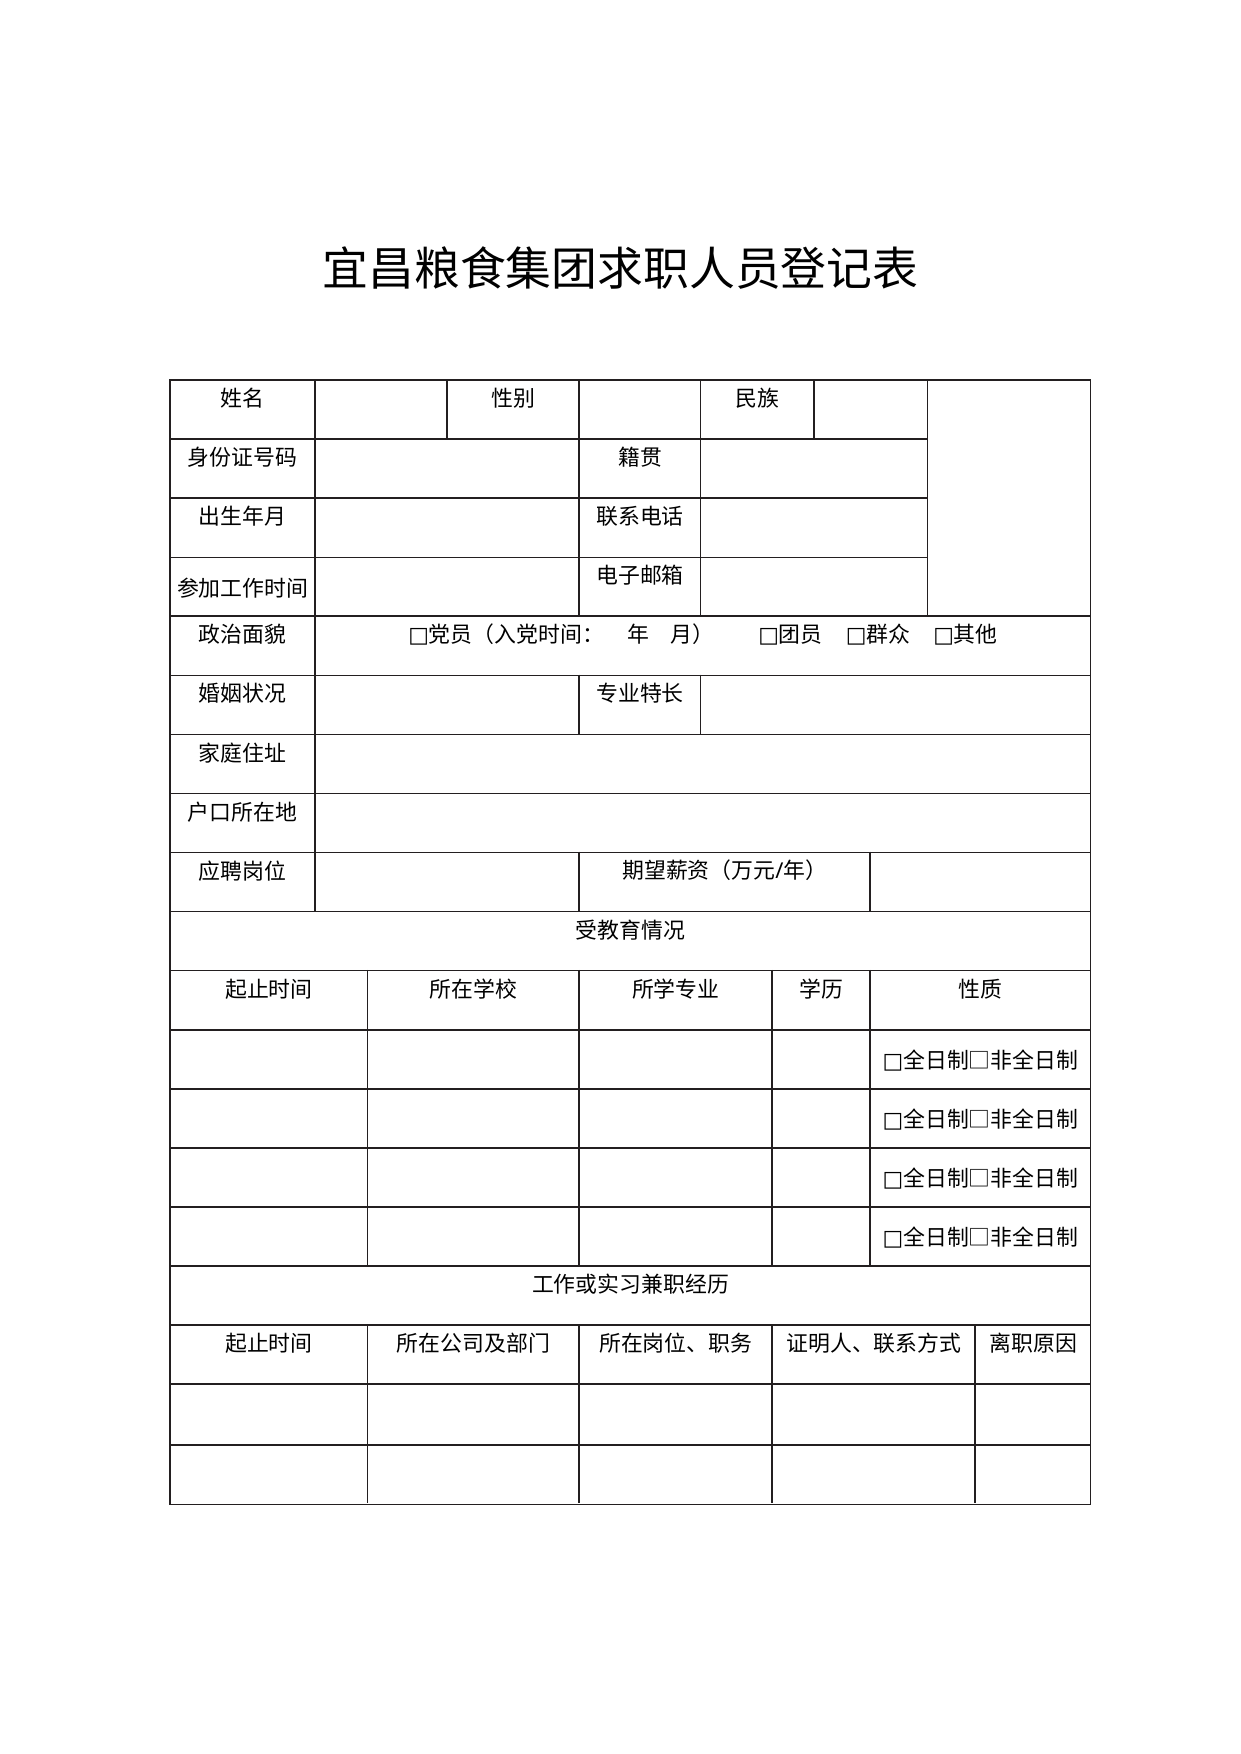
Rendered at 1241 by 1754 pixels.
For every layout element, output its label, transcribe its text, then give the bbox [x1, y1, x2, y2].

table_cell [701, 499, 927, 556]
table_cell [171, 1149, 367, 1206]
table_cell [773, 1446, 974, 1503]
table_cell 出生年月 [171, 499, 314, 556]
table_cell [580, 1385, 771, 1444]
table_cell [580, 1446, 771, 1503]
table_cell [368, 1090, 578, 1147]
table_cell [701, 558, 927, 615]
table_cell 户口所在地 [171, 794, 314, 852]
table_cell 起止时间 [171, 1326, 367, 1383]
table_cell □党员（入党时间： 年 月） □团员 □群众 □其他 [316, 617, 1090, 674]
table_header 性别 [448, 381, 578, 438]
table_cell 证明人、联系方式 [773, 1326, 974, 1383]
table_cell [368, 1385, 578, 1444]
table_cell [701, 676, 1090, 733]
table_cell [368, 1446, 578, 1503]
table_cell [773, 1090, 869, 1147]
table_header 民族 [701, 381, 813, 438]
table_cell [316, 558, 578, 615]
table_cell [773, 1385, 974, 1444]
table_cell □全日制□非全日制 [871, 1149, 1090, 1206]
table_cell □全日制□非全日制 [871, 1090, 1090, 1147]
table_cell [580, 1090, 771, 1147]
table_cell [368, 1031, 578, 1088]
table_cell [368, 1149, 578, 1206]
table_cell [871, 853, 1090, 911]
table_cell 籍贯 [580, 440, 700, 497]
table_cell [316, 853, 578, 911]
table_cell [580, 1031, 771, 1088]
table_cell 所学专业 [580, 971, 771, 1029]
table_cell 离职原因 [976, 1326, 1090, 1383]
table_cell 期望薪资（万元/年） [580, 853, 869, 911]
table_cell [773, 1208, 869, 1265]
table_cell [171, 1208, 367, 1265]
table_cell 学历 [773, 971, 869, 1029]
table_cell 婚姻状况 [171, 676, 314, 733]
table_cell [580, 1149, 771, 1206]
table_cell 性质 [871, 971, 1090, 1029]
table_header [316, 381, 446, 438]
table_cell 起止时间 [171, 971, 367, 1029]
table_cell 专业特长 [580, 676, 700, 733]
table_cell 身份证号码 [171, 440, 314, 497]
table_cell [316, 794, 1090, 852]
table_cell [773, 1031, 869, 1088]
table_cell 所在岗位、职务 [580, 1326, 771, 1383]
list 宜昌粮食集团求职人员登记表 [159, 217, 1081, 314]
table_cell 联系电话 [580, 499, 700, 556]
table_cell [171, 1446, 367, 1503]
table_cell [171, 1385, 367, 1444]
table_cell [316, 735, 1090, 793]
table_cell [316, 499, 578, 556]
table_cell [316, 676, 578, 733]
table_cell [773, 1149, 869, 1206]
table_cell [580, 1208, 771, 1265]
table_cell [976, 1385, 1090, 1444]
table_cell [316, 440, 578, 497]
table_cell 电子邮箱 [580, 558, 700, 615]
table_cell [171, 1090, 367, 1147]
table_cell □全日制□非全日制 [871, 1208, 1090, 1265]
table_cell 所在公司及部门 [368, 1326, 578, 1383]
table_cell [701, 440, 927, 497]
table_cell 受教育情况 [171, 912, 1090, 970]
table_cell [976, 1446, 1090, 1503]
table_cell 所在学校 [368, 971, 578, 1029]
table_cell [171, 1031, 367, 1088]
table_cell 应聘岗位 [171, 853, 314, 911]
table_cell 参加工作时间 [171, 558, 314, 615]
table_header [815, 381, 927, 438]
table_header 姓名 [171, 381, 314, 438]
table_cell 工作或实习兼职经历 [171, 1267, 1090, 1324]
table_cell [368, 1208, 578, 1265]
table_cell 政治面貌 [171, 617, 314, 674]
table_cell □全日制□非全日制 [871, 1031, 1090, 1088]
table_header [580, 381, 700, 438]
table_cell 家庭住址 [171, 735, 314, 793]
table_header [928, 381, 1090, 615]
